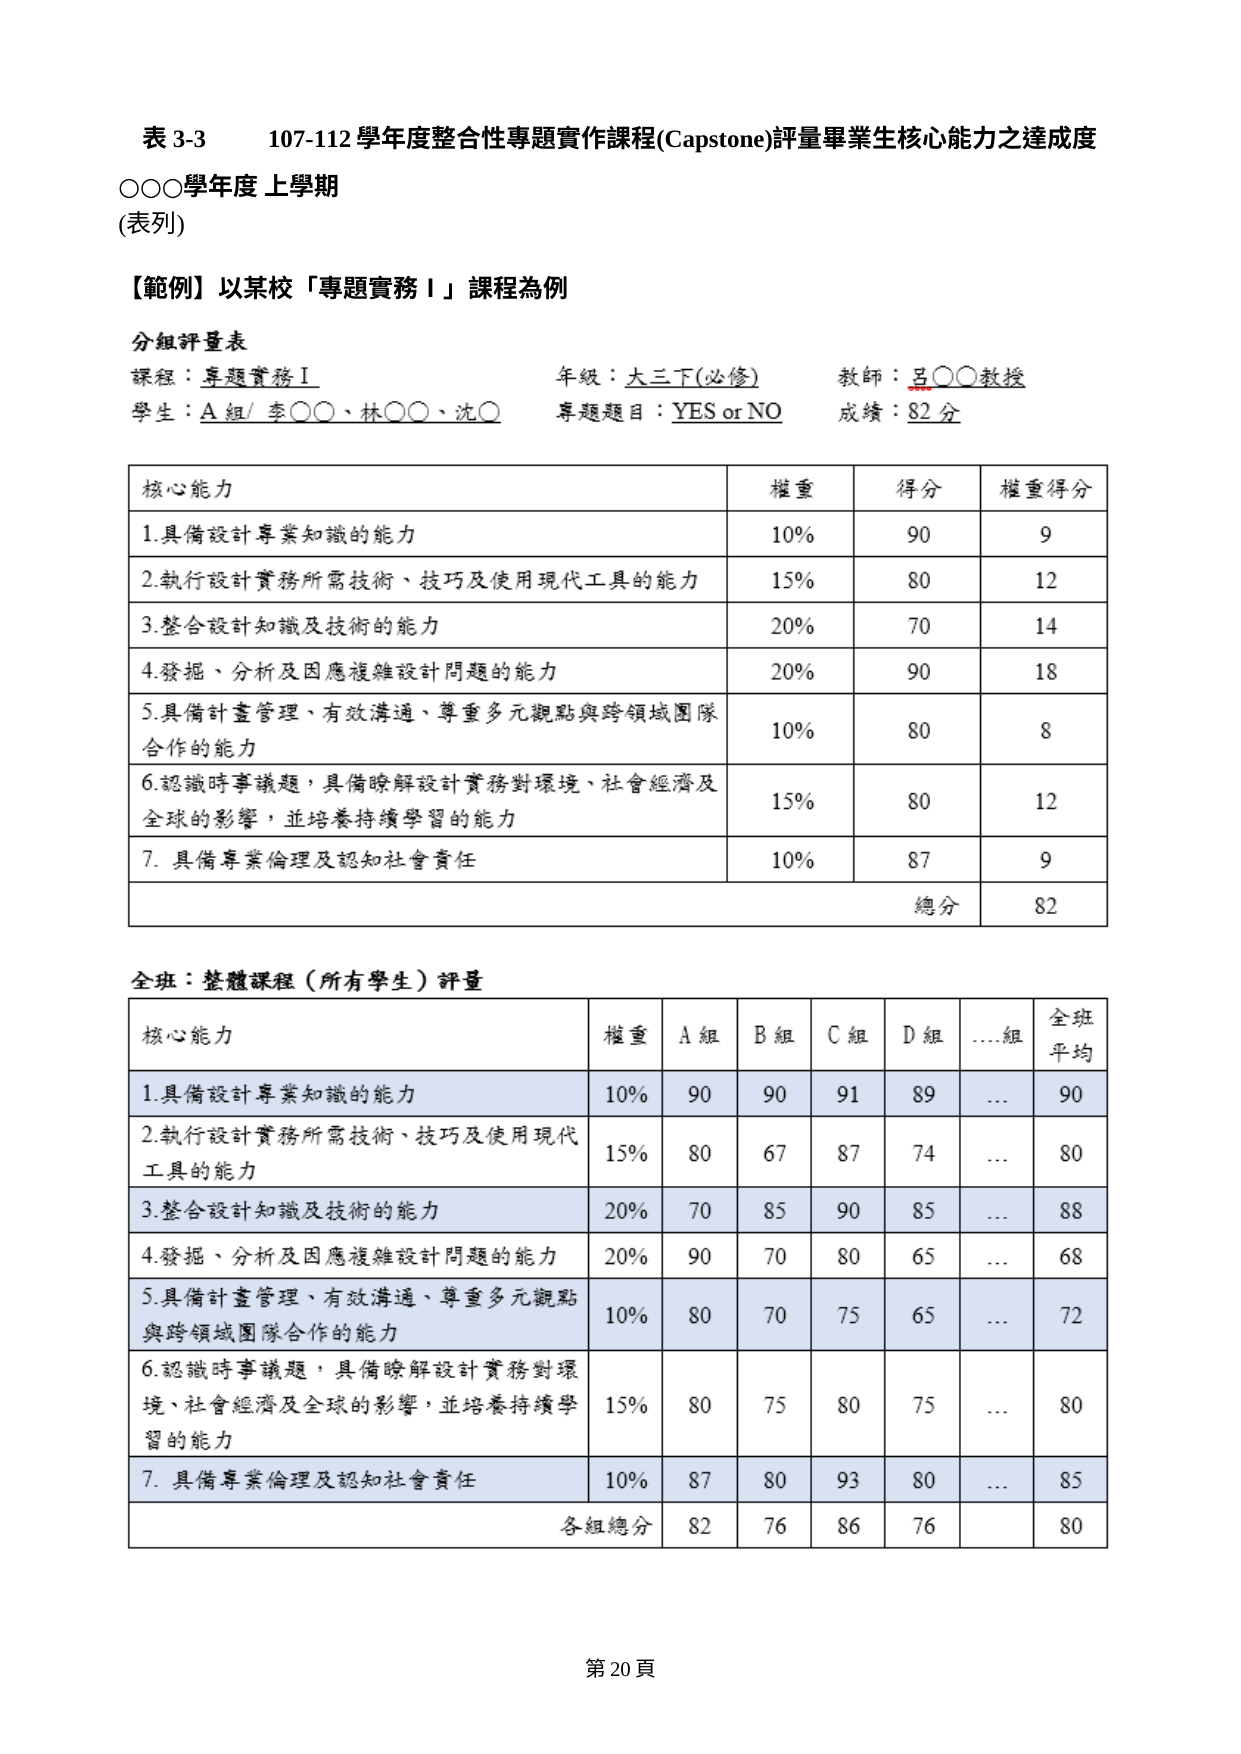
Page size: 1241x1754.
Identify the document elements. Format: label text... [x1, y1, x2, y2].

text (表列) [118, 203, 1122, 239]
text 【範例】以某校「專題實務Ⅰ」課程為例 [118, 268, 1122, 304]
text 表3-3 107-112學年度整合性專題實作課程(Capstone)評量畢業生核心能力之達成度 [118, 118, 1122, 154]
text ○○○學年度 上學期 [118, 167, 1122, 203]
picture [118, 316, 1123, 1565]
